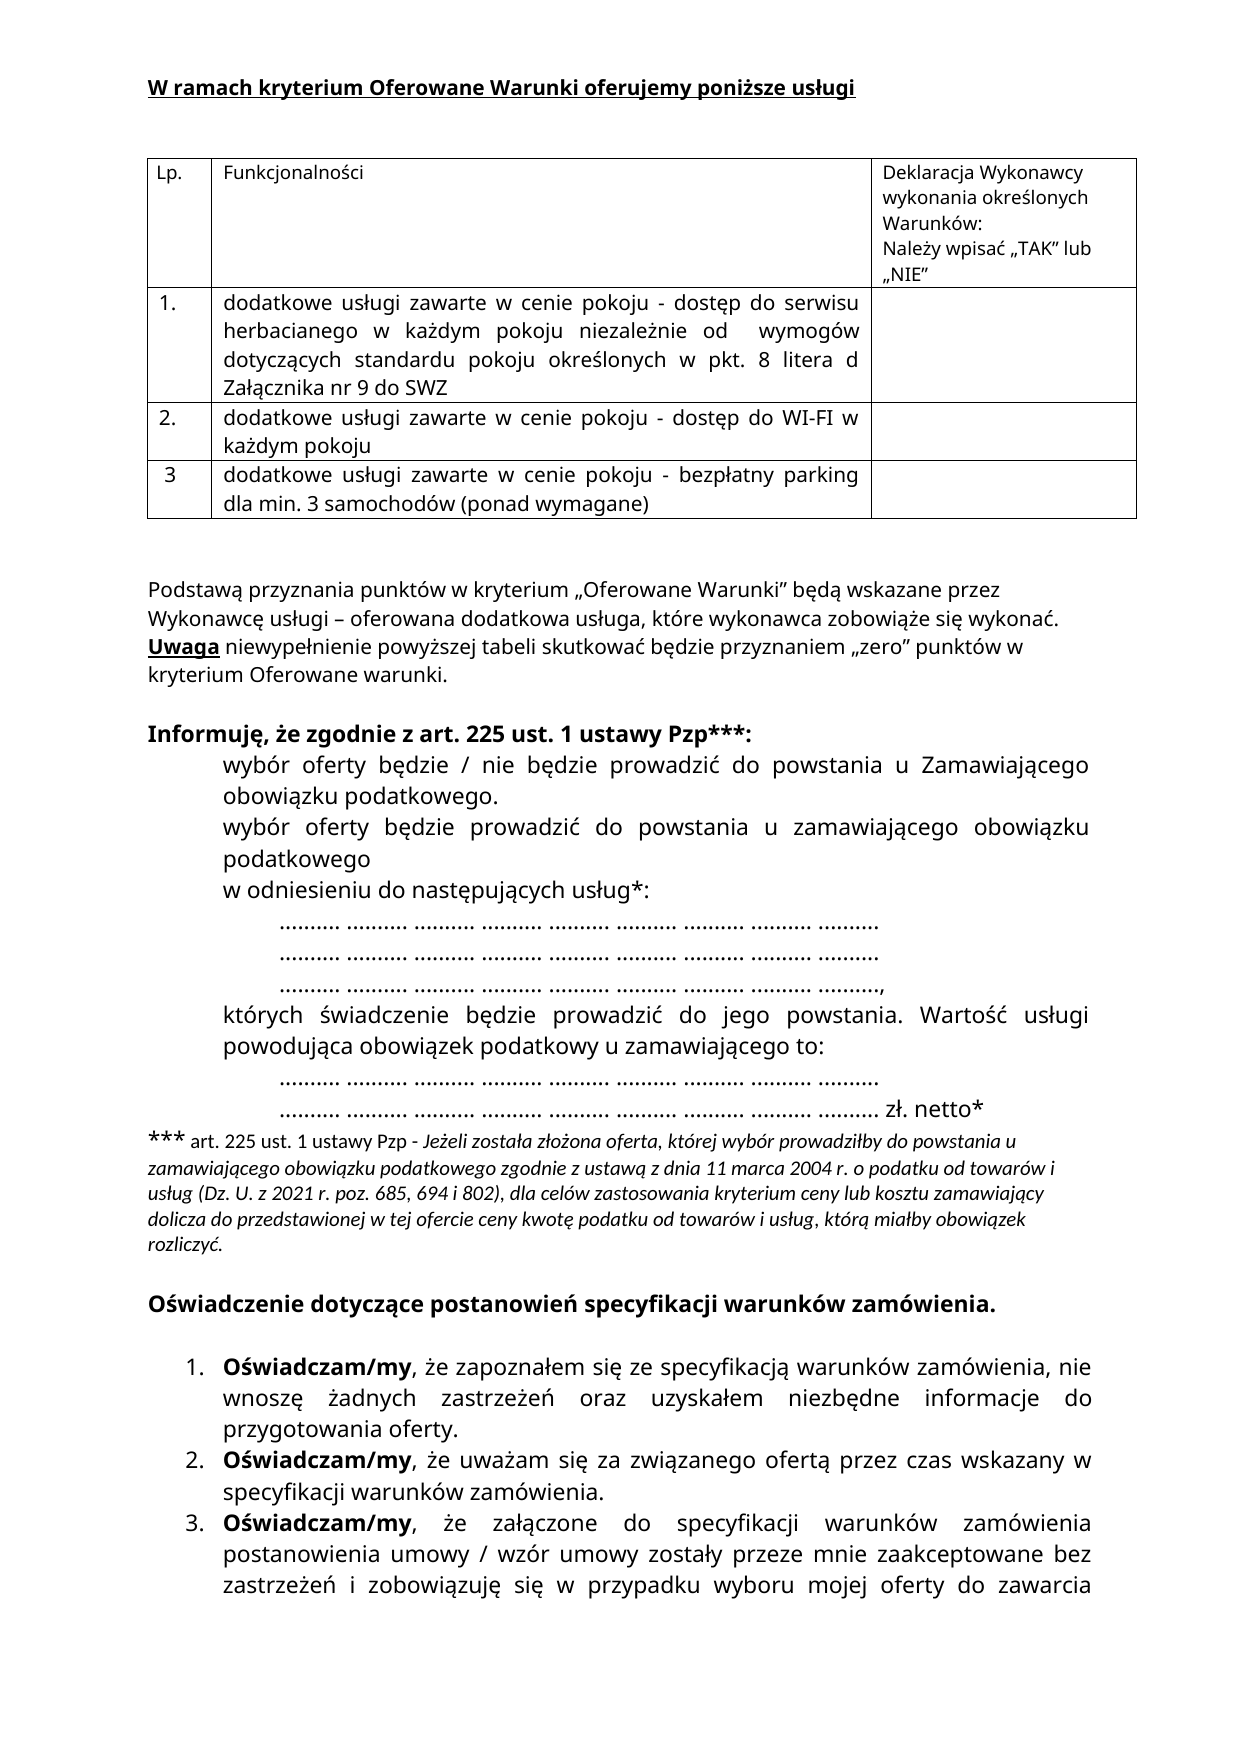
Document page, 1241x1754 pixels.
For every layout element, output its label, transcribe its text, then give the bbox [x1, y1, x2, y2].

table_header Deklaracja Wykonawcy wykonania określonych Warunków: Należy wpisać „TAK” lub „NIE” [872, 159, 1136, 287]
text Podstawą przyznania punktów w kryterium „Oferowane Warunki” będą wskazane przez Wykonawcę usługi – oferowana dodatkowa usługa, które wykonawca zobowiąże się wykonać. Uwaga niewypełnienie powyższej tabeli skutkować będzie przyznaniem „zero” punktów w kryterium Oferowane warunki. [148, 575, 1093, 689]
table_header Funkcjonalności [212, 159, 871, 287]
table_cell dodatkowe usługi zawarte w cenie pokoju - dostęp do WI-FI w każdym pokoju [212, 403, 871, 459]
table_cell 3 [148, 461, 211, 517]
text .......... .......... .......... .......... .......... .......... .......... .......... .........., [279, 967, 1093, 999]
text .......... .......... .......... .......... .......... .......... .......... .......... .......... [279, 905, 1093, 936]
list Oświadczam/my, że zapoznałem się ze specyfikacją warunków zamówienia, nie wnoszę żadnych zastrzeżeń oraz uzyskałem niezbędne informacje do przygotowania oferty. [185, 1350, 1093, 1444]
table_cell [872, 403, 1136, 459]
text wybór oferty będzie / nie będzie prowadzić do powstania u Zamawiającego obowiązku podatkowego. [223, 749, 1090, 811]
text których świadczenie będzie prowadzić do jego powstania. Wartość usługi powodująca obowiązek podatkowy u zamawiającego to: [223, 999, 1090, 1061]
text Oświadczenie dotyczące postanowień specyfikacji warunków zamówienia. [148, 1288, 1093, 1319]
text W ramach kryterium Oferowane Warunki oferujemy poniższe usługi [148, 73, 1093, 101]
table_cell dodatkowe usługi zawarte w cenie pokoju - dostęp do serwisu herbacianego w każdym pokoju niezależnie od wymogów dotyczących standardu pokoju określonych w pkt. 8 litera d Załącznika nr 9 do SWZ [212, 288, 871, 402]
table_cell dodatkowe usługi zawarte w cenie pokoju - bezpłatny parking dla min. 3 samochodów (ponad wymagane) [212, 461, 871, 517]
table_cell 1. [148, 288, 211, 402]
text wybór oferty będzie prowadzić do powstania u zamawiającego obowiązku podatkowego w odniesieniu do następujących usług*: [223, 811, 1090, 905]
text .......... .......... .......... .......... .......... .......... .......... .......... .......... zł. netto* [279, 1092, 1093, 1124]
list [185, 1507, 1093, 1600]
table_cell 2. [148, 403, 211, 459]
text Informuję, że zgodnie z art. 225 ust. 1 ustawy Pzp***: [148, 717, 1090, 749]
table_cell [872, 288, 1136, 402]
text .......... .......... .......... .......... .......... .......... .......... .......... .......... [279, 936, 1093, 967]
text *** art. 225 ust. 1 ustawy Pzp - Jeżeli została złożona oferta, której wybór prowadziłby do powstania u zamawiającego obowiązku podatkowego zgodnie z ustawą z dnia 11 marca 2004 r. o podatku od towarów i usług (Dz. U. z 2021 r. poz. 685, 694 i 802), dla celów zastosowania kryterium ceny lub kosztu zamawiający dolicza do przedstawionej w tej ofercie ceny kwotę podatku od towarów i usług, którą miałby obowiązek rozliczyć. [148, 1124, 1093, 1257]
table_header Lp. [148, 159, 211, 287]
table_cell [872, 461, 1136, 517]
list Oświadczam/my, że uważam się za związanego ofertą przez czas wskazany w specyfikacji warunków zamówienia. [185, 1444, 1093, 1507]
text .......... .......... .......... .......... .......... .......... .......... .......... .......... [279, 1061, 1093, 1092]
